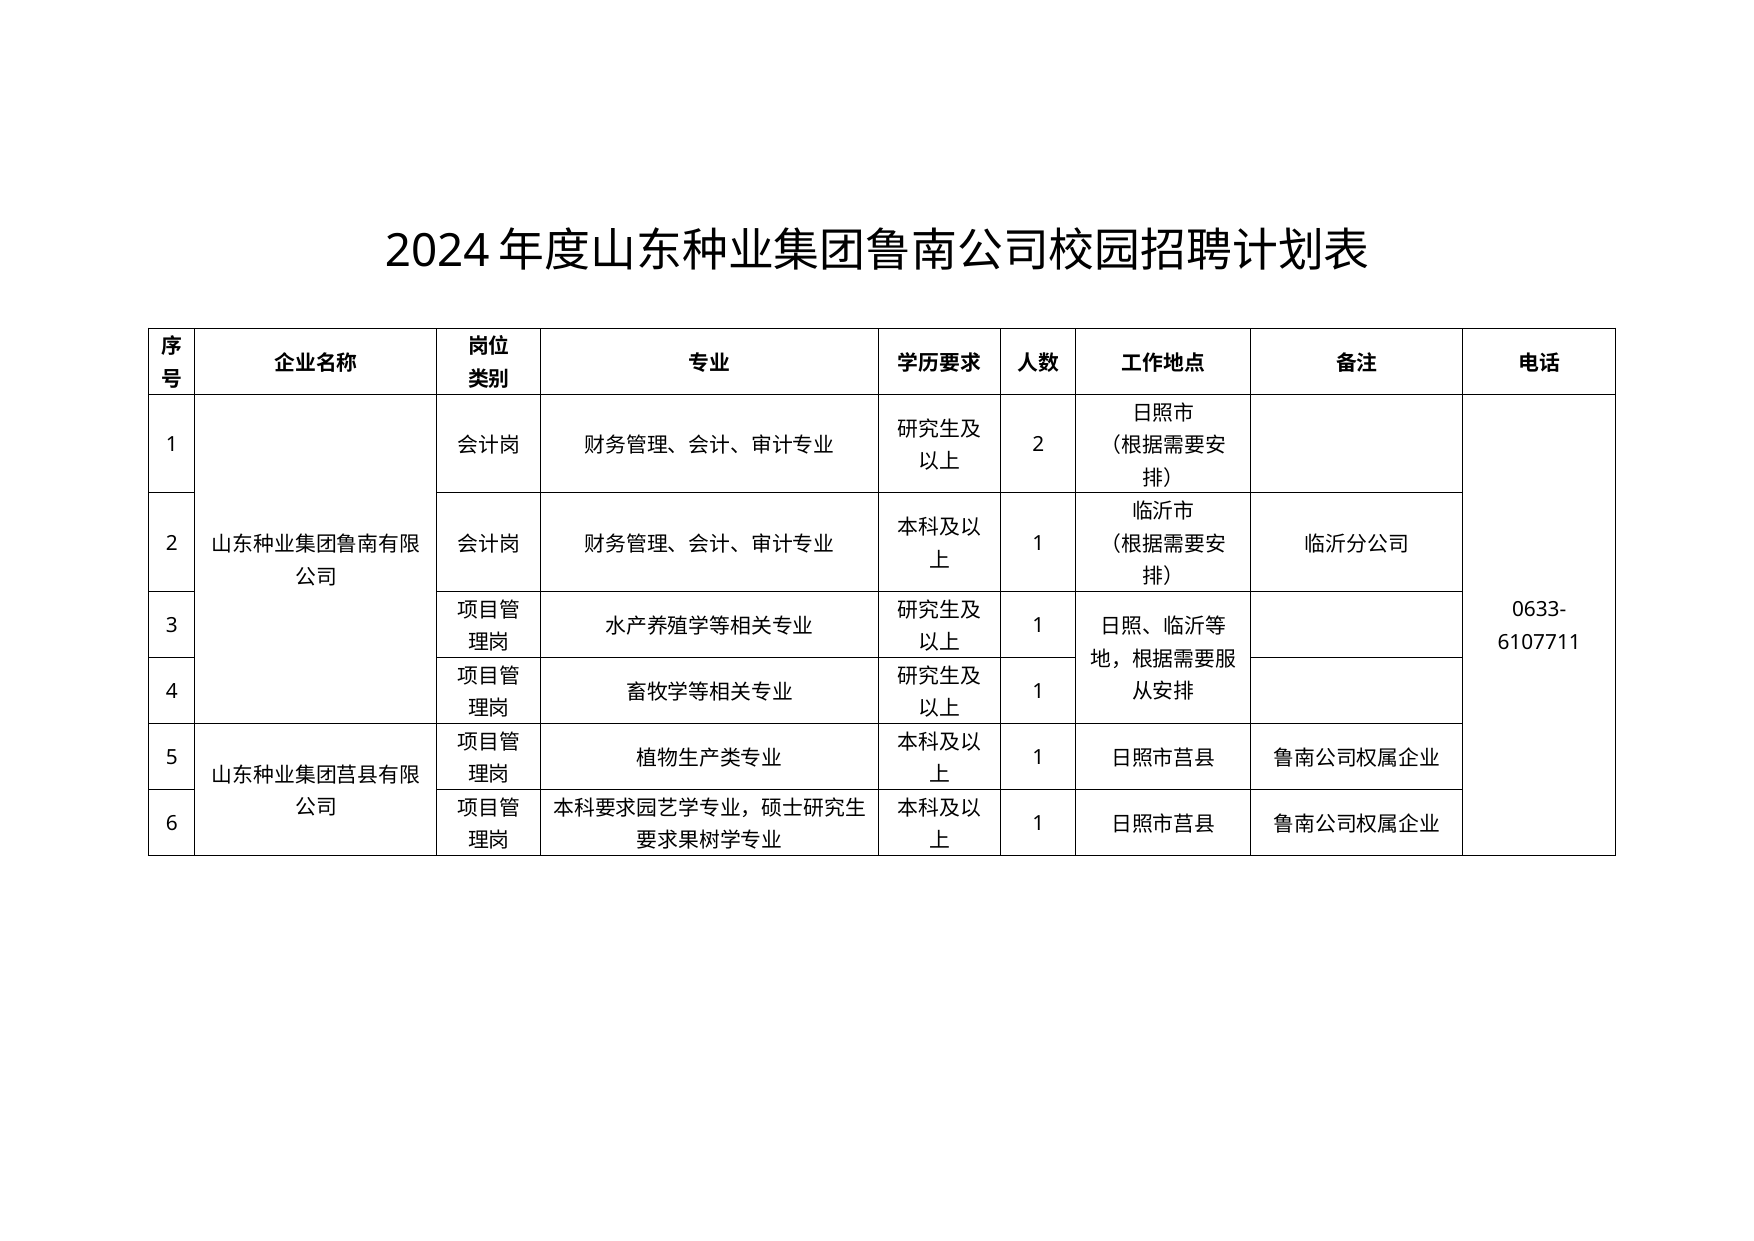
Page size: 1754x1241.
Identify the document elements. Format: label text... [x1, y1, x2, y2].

table_cell 项目管理岗 [437, 790, 540, 855]
table_cell 3 [149, 592, 194, 657]
table_cell 1 [1001, 658, 1075, 723]
table_header 电话 [1463, 329, 1615, 394]
table_cell 山东种业集团鲁南有限公司 [195, 395, 436, 723]
table_cell 6 [149, 790, 194, 855]
table_cell 畜牧学等相关专业 [541, 658, 878, 723]
text 2024年度山东种业集团鲁南公司校园招聘计划表 [150, 198, 1604, 295]
table_cell 项目管理岗 [437, 592, 540, 657]
table_cell 临沂市 （根据需要安排） [1076, 493, 1250, 591]
table_cell 4 [149, 658, 194, 723]
table_header 备注 [1251, 329, 1462, 394]
table_cell [1251, 592, 1462, 657]
table_cell 研究生及以上 [879, 658, 1000, 723]
table_header 序号 [149, 329, 194, 394]
table_cell 财务管理、会计、审计专业 [541, 493, 878, 591]
table_cell 1 [1001, 592, 1075, 657]
table_cell 植物生产类专业 [541, 724, 878, 789]
table_cell 1 [1001, 790, 1075, 855]
table_cell 研究生及以上 [879, 592, 1000, 657]
table_cell 1 [149, 395, 194, 492]
table_cell [1251, 395, 1462, 492]
table_cell 1 [1001, 724, 1075, 789]
table_cell 山东种业集团莒县有限公司 [195, 724, 436, 855]
table_header 企业名称 [195, 329, 436, 394]
table_cell 项目管理岗 [437, 658, 540, 723]
table_cell 会计岗 [437, 395, 540, 492]
table_cell 日照市 （根据需要安排） [1076, 395, 1250, 492]
table_cell 日照市莒县 [1076, 724, 1250, 789]
table_cell 本科及以上 [879, 724, 1000, 789]
table_cell 日照市莒县 [1076, 790, 1250, 855]
table_cell 鲁南公司权属企业 [1251, 724, 1462, 789]
table_cell [1251, 658, 1462, 723]
table_header 专业 [541, 329, 878, 394]
table_cell 本科及以上 [879, 493, 1000, 591]
table_cell 鲁南公司权属企业 [1251, 790, 1462, 855]
table_cell 5 [149, 724, 194, 789]
table_cell 项目管理岗 [437, 724, 540, 789]
table_cell 本科及以上 [879, 790, 1000, 855]
table_header 工作地点 [1076, 329, 1250, 394]
table_cell 日照、临沂等地，根据需要服从安排 [1076, 592, 1250, 723]
table_cell 临沂分公司 [1251, 493, 1462, 591]
table_header 岗位 类别 [437, 329, 540, 394]
table_cell 2 [149, 493, 194, 591]
table_cell 本科要求园艺学专业，硕士研究生要求果树学专业 [541, 790, 878, 855]
table_cell 2 [1001, 395, 1075, 492]
table_cell 会计岗 [437, 493, 540, 591]
table_cell 研究生及以上 [879, 395, 1000, 492]
table_cell 1 [1001, 493, 1075, 591]
table_cell 水产养殖学等相关专业 [541, 592, 878, 657]
table_header 学历要求 [879, 329, 1000, 394]
table_cell 财务管理、会计、审计专业 [541, 395, 878, 492]
table_header 人数 [1001, 329, 1075, 394]
table_cell 0633-6107711 [1463, 395, 1615, 855]
